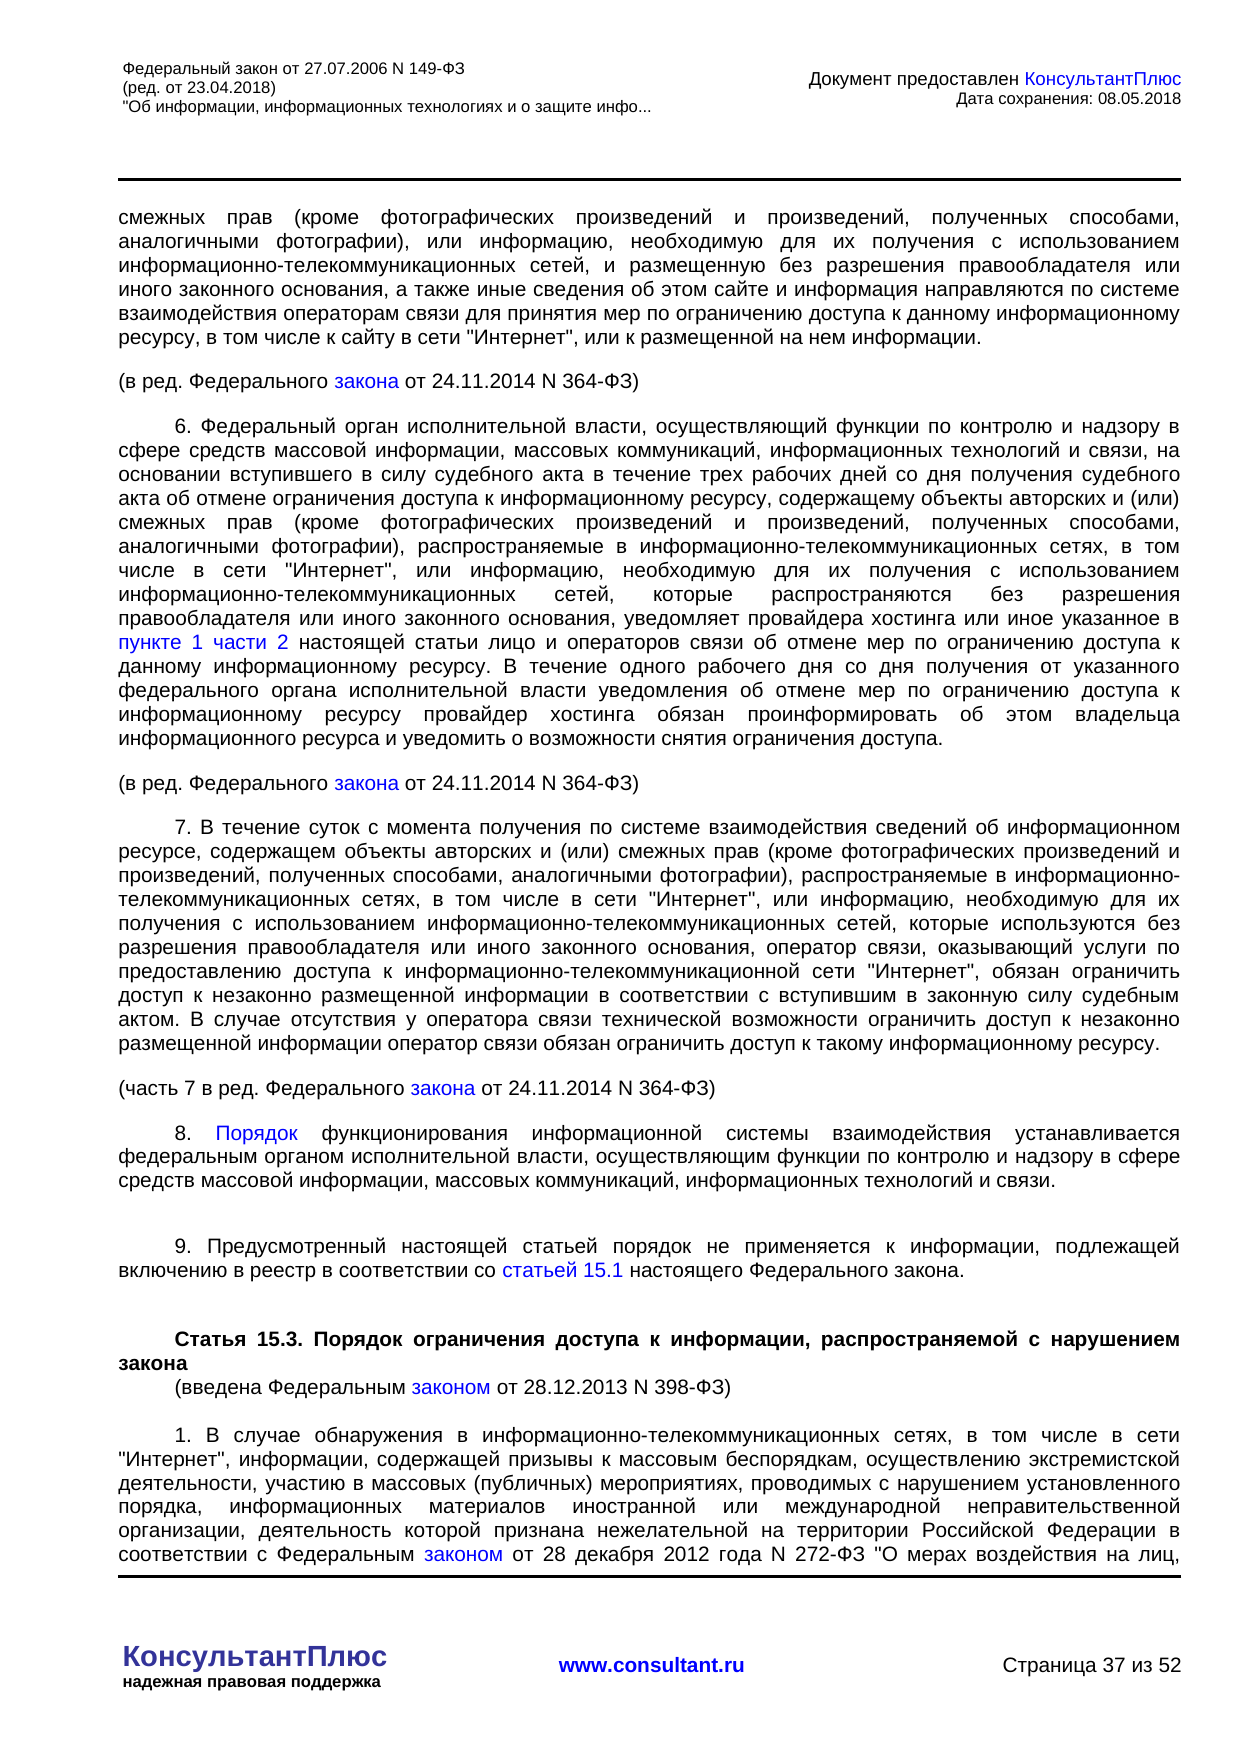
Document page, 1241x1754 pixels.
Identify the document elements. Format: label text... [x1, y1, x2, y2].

text (в ред. Федерального закона от 24.11.2014 N 364-ФЗ) [118, 369, 1181, 393]
text 9. Предусмотренный настоящей статьей порядок не применяется к информации, подлежащей включению в реестр в соответствии со статьей 15.1 настоящего Федерального закона. [118, 1234, 1181, 1282]
text (введена Федеральным законом от 28.12.2013 N 398-ФЗ) [118, 1374, 1181, 1398]
text (в ред. Федерального закона от 24.11.2014 N 364-ФЗ) [118, 770, 1181, 794]
title Статья 15.3. Порядок ограничения доступа к информации, распространяемой с нарушением закона [118, 1327, 1181, 1374]
text 6. Федеральный орган исполнительной власти, осуществляющий функции по контролю и надзору в сфере средств массовой информации, массовых коммуникаций, информационных технологий и связи, на основании вступившего в силу судебного акта в течение трех рабочих дней со дня получения судебного акта об отмене ограничения доступа к информационному ресурсу, содержащему объекты авторских и (или) смежных прав (кроме фотографических произведений и произведений, полученных способами, аналогичными фотографии), распространяемые в информационно-телекоммуникационных сетях, в том числе в сети "Интернет", или информацию, необходимую для их получения с использованием информационно-телекоммуникационных сетей, которые распространяются без разрешения правообладателя или иного законного основания, уведомляет провайдера хостинга или иное указанное в пункте 1 части 2 настоящей статьи лицо и операторов связи об отмене мер по ограничению доступа к данному информационному ресурсу. В течение одного рабочего дня со дня получения от указанного федерального органа исполнительной власти уведомления об отмене мер по ограничению доступа к информационному ресурсу провайдер хостинга обязан проинформировать об этом владельца информационного ресурса и уведомить о возможности снятия ограничения доступа. [118, 414, 1181, 749]
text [118, 205, 1181, 348]
text 8. Порядок функционирования информационной системы взаимодействия устанавливается федеральным органом исполнительной власти, осуществляющим функции по контролю и надзору в сфере средств массовой информации, массовых коммуникаций, информационных технологий и связи. [118, 1120, 1181, 1192]
text 7. В течение суток с момента получения по системе взаимодействия сведений об информационном ресурсе, содержащем объекты авторских и (или) смежных прав (кроме фотографических произведений и произведений, полученных способами, аналогичными фотографии), распространяемые в информационно-телекоммуникационных сетях, в том числе в сети "Интернет", или информацию, необходимую для их получения с использованием информационно-телекоммуникационных сетей, которые используются без разрешения правообладателя или иного законного основания, оператор связи, оказывающий услуги по предоставлению доступа к информационно-телекоммуникационной сети "Интернет", обязан ограничить доступ к незаконно размещенной информации в соответствии с вступившим в законную силу судебным актом. В случае отсутствия у оператора связи технической возможности ограничить доступ к незаконно размещенной информации оператор связи обязан ограничить доступ к такому информационному ресурсу. [118, 815, 1181, 1055]
text (часть 7 в ред. Федерального закона от 24.11.2014 N 364-ФЗ) [118, 1076, 1181, 1099]
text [118, 1422, 1181, 1566]
